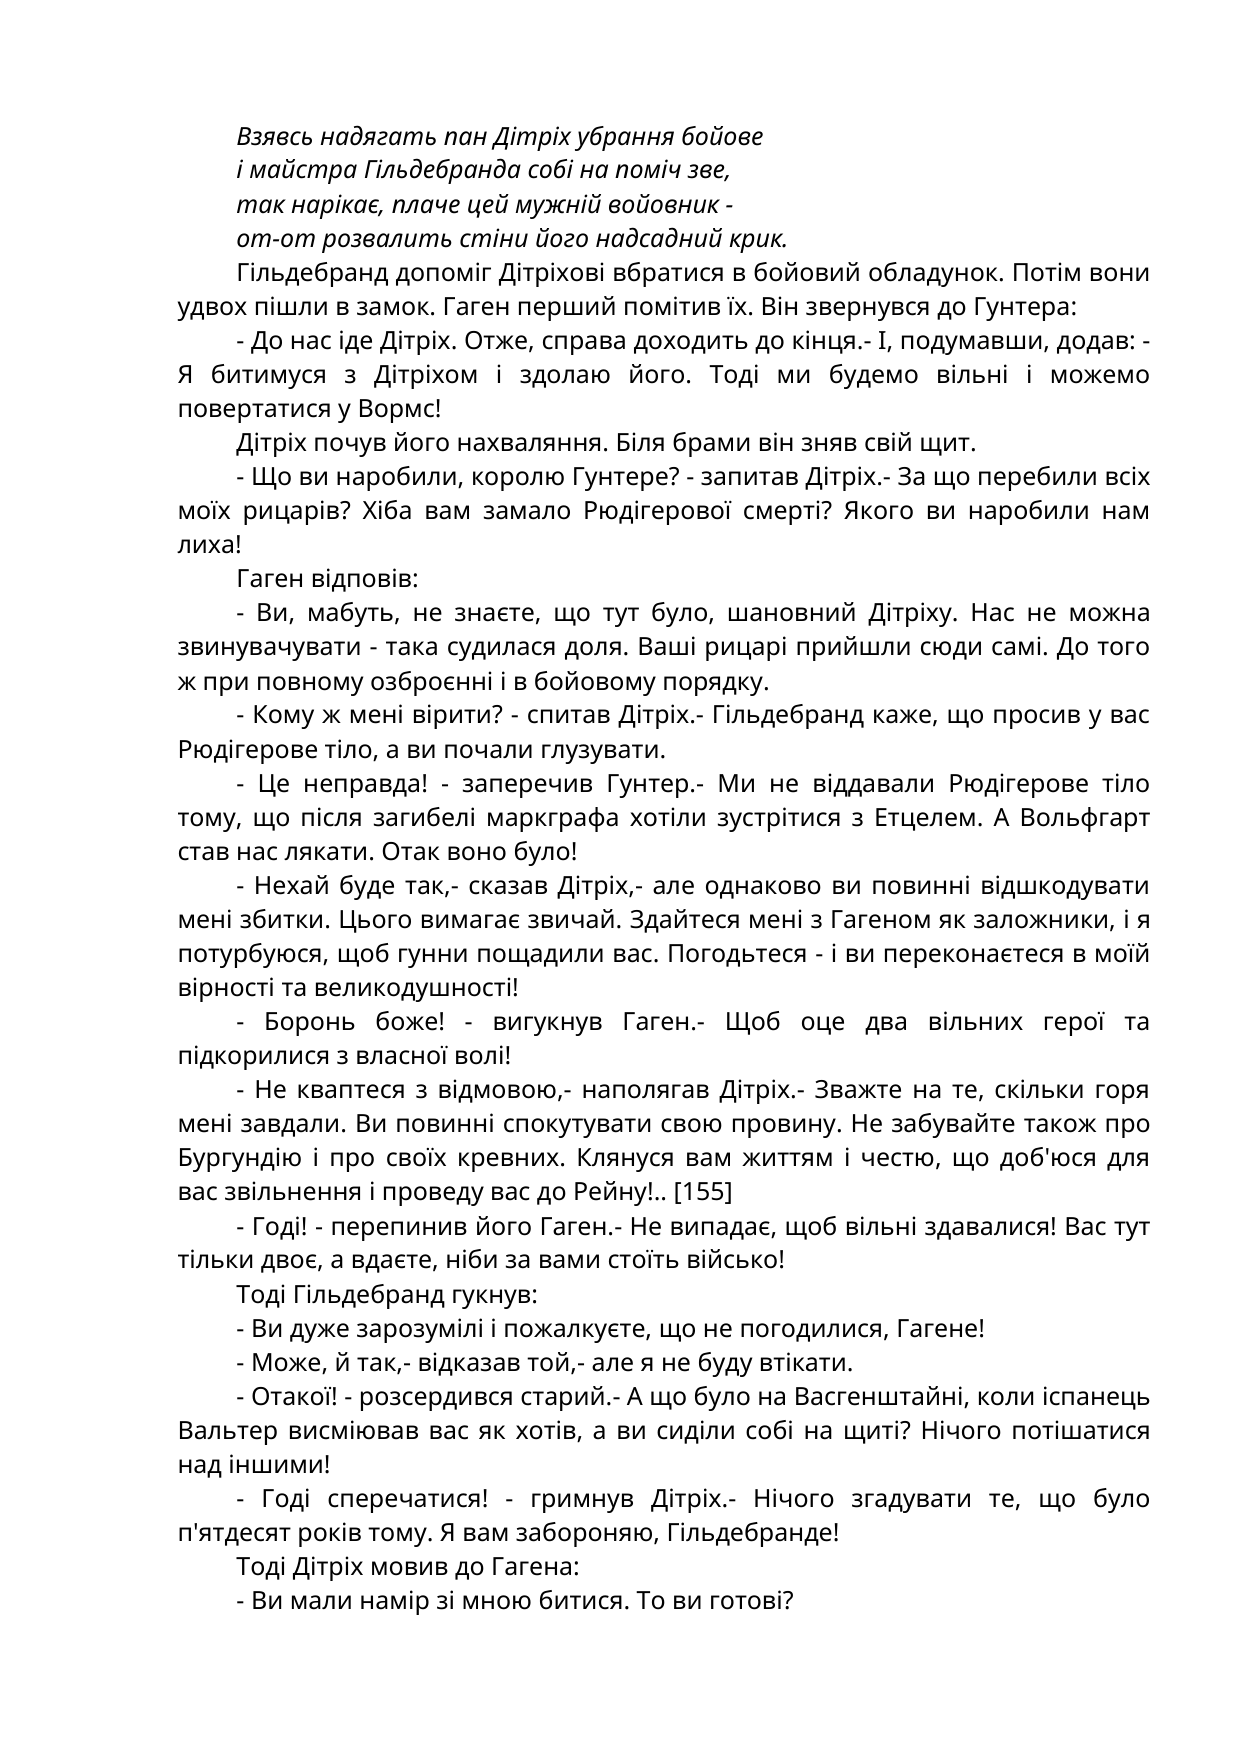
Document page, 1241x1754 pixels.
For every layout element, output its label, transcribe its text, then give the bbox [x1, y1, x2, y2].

text і майстра Гільдебранда собі на поміч зве, [177, 152, 1152, 186]
text - Отакої! - розсердився старий.- А що було на Васгенштайні, коли іспанець Вальтер висміював вас як хотів, а ви сиділи собі на щиті? Нічого потішатися над іншими! [177, 1378, 1152, 1481]
text - Годі сперечатися! - гримнув Дітріх.- Нічого згадувати те, що було п'ятдесят років тому. Я вам забороняю, Гільдебранде! [177, 1481, 1152, 1549]
text Дітріх почув його нахваляння. Біля брами він зняв свій щит. [177, 425, 1152, 459]
text Тоді Дітріх мовив до Гагена: [177, 1549, 1152, 1583]
text - Що ви наробили, королю Гунтере? - запитав Дітріх.- За що перебили всіх моїх рицарів? Хіба вам замало Рюдігерової смерті? Якого ви наробили нам лиха! [177, 459, 1152, 561]
text Гільдебранд допоміг Дітріхові вбратися в бойовий обладунок. Потім вони удвох пішли в замок. Гаген перший помітив їх. Він звернувся до Гунтера: [177, 254, 1152, 322]
text Тоді Гільдебранд гукнув: [177, 1276, 1152, 1310]
text - Може, й так,- відказав той,- але я не буду втікати. [177, 1344, 1152, 1378]
text так нарікає, плаче цей мужній войовник - [177, 186, 1152, 220]
text - Ви, мабуть, не знаєте, що тут було, шановний Дітріху. Нас не можна звинувачувати - така судилася доля. Ваші рицарі прийшли сюди самі. До того ж при повному озброєнні і в бойовому порядку. [177, 595, 1152, 697]
text - До нас іде Дітріх. Отже, справа доходить до кінця.- І, подумавши, додав: - Я битимуся з Дітріхом і здолаю його. Тоді ми будемо вільні і можемо повертатися у Вормс! [177, 322, 1152, 425]
text - Ви дуже зарозумілі і пожалкуєте, що не погодилися, Гагене! [177, 1310, 1152, 1344]
text от-от розвалить стіни його надсадний крик. [177, 220, 1152, 254]
text - Ви мали намір зі мною битися. То ви готові? [177, 1583, 1152, 1617]
text - Боронь боже! - вигукнув Гаген.- Щоб оце два вільних герої та підкорилися з власної волі! [177, 1004, 1152, 1072]
text - Кому ж мені вірити? - спитав Дітріх.- Гільдебранд каже, що просив у вас Рюдігерове тіло, а ви почали глузувати. [177, 697, 1152, 765]
text - Це неправда! - заперечив Гунтер.- Ми не віддавали Рюдігерове тіло тому, що після загибелі маркграфа хотіли зустрітися з Етцелем. А Вольфгарт став нас лякати. Отак воно було! [177, 765, 1152, 867]
text - Годі! - перепинив його Гаген.- Не випадає, щоб вільні здавалися! Вас тут тільки двоє, а вдаєте, ніби за вами стоїть військо! [177, 1208, 1152, 1276]
text - Нехай буде так,- сказав Дітріх,- але однаково ви повинні відшкодувати мені збитки. Цього вимагає звичай. Здайтеся мені з Гагеном як заложники, і я потурбуюся, щоб гунни пощадили вас. Погодьтеся - і ви переконаєтеся в моїй вірності та великодушності! [177, 867, 1152, 1004]
text Взявсь надягать пан Дітріх убрання бойове [177, 118, 1152, 152]
text - Не кваптеся з відмовою,- наполягав Дітріх.- Зважте на те, скільки горя мені завдали. Ви повинні спокутувати свою провину. Не забувайте також про Бургундію і про своїх кревних. Клянуся вам життям і честю, що доб'юся для вас звільнення і проведу вас до Рейну!.. [155] [177, 1072, 1152, 1208]
text Гаген відповів: [177, 561, 1152, 595]
